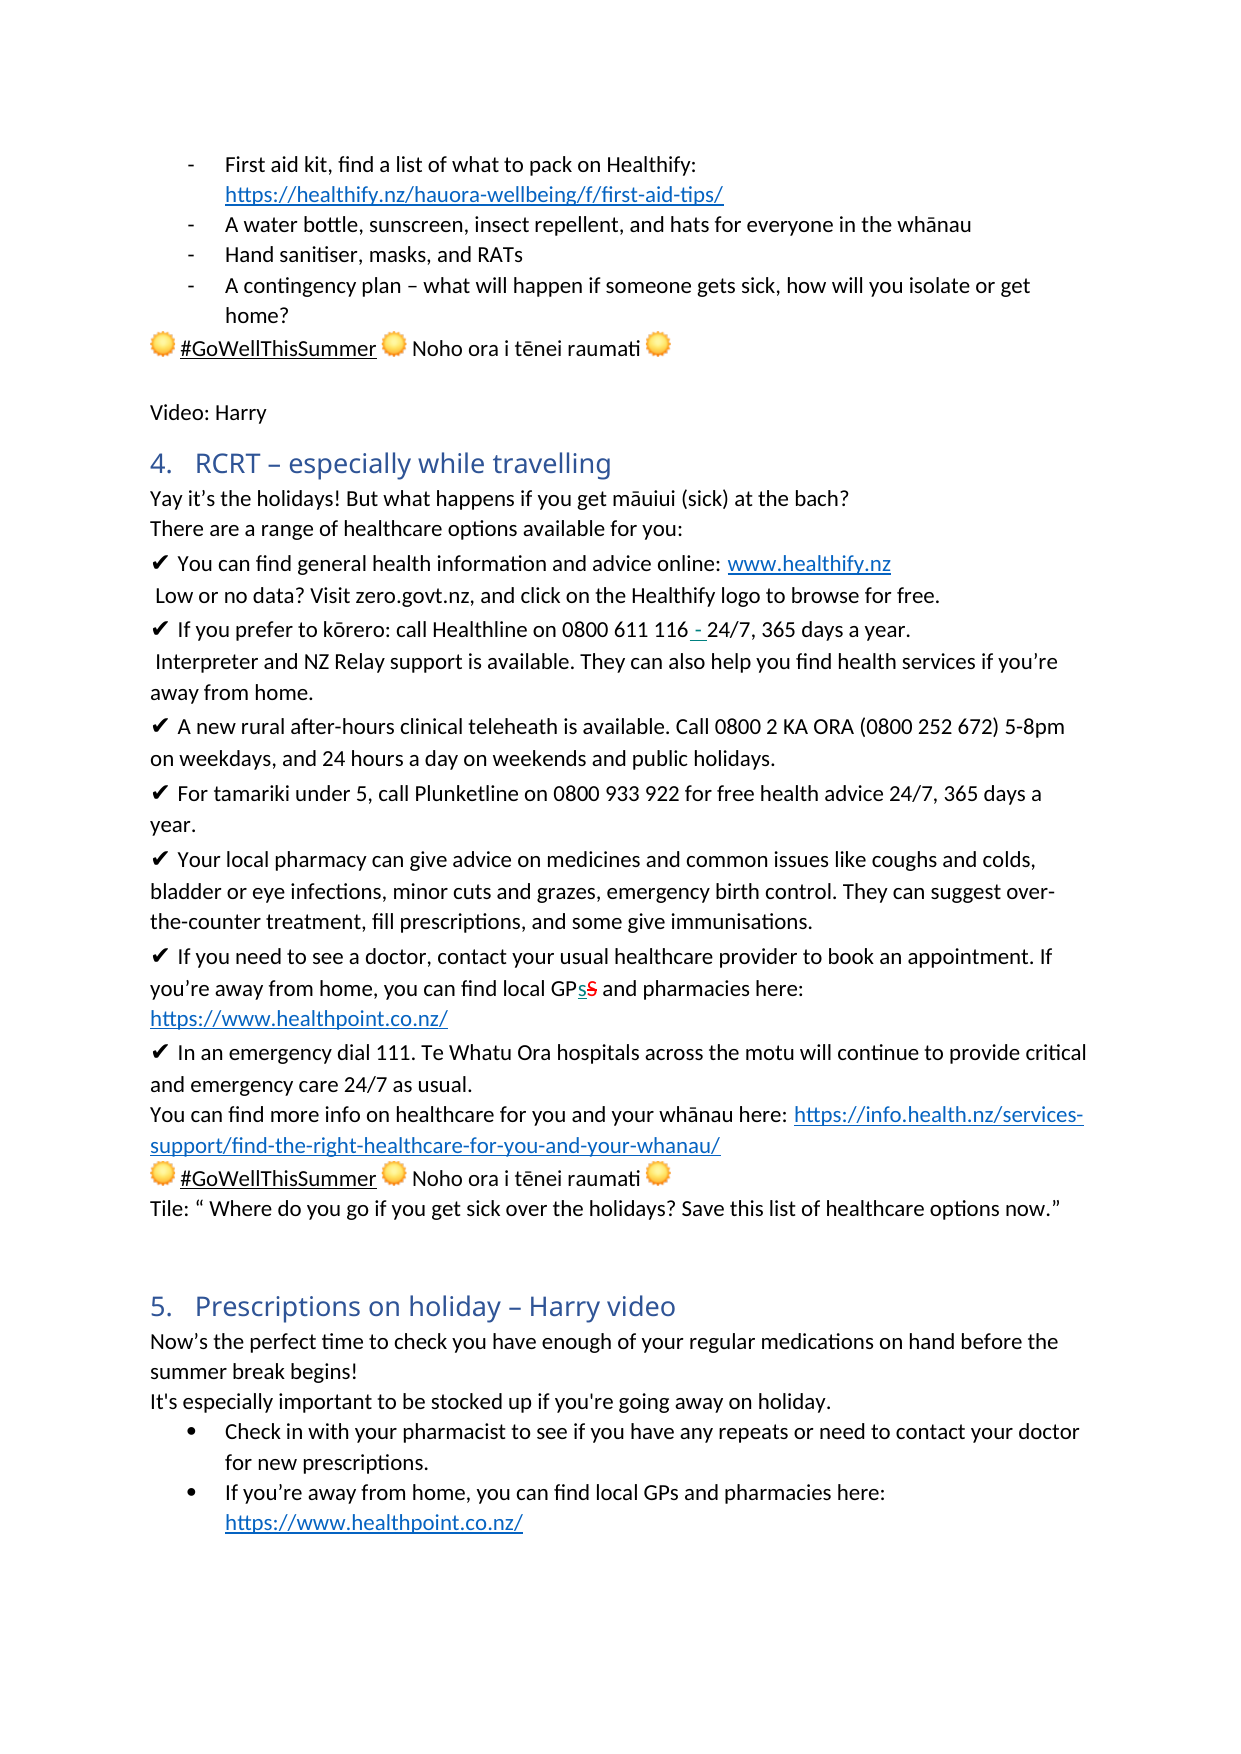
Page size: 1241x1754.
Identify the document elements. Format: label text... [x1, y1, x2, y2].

text There are a range of healthcare options available for you: [150, 514, 1090, 542]
text ✔️ You can find general health information and advice online: www.healthify.nz Low or no data? Visit zero.govt.nz, and click on the Healthify logo to browse for free. [150, 545, 1090, 609]
picture [381, 331, 407, 357]
text ✔️ A new rural after-hours clinical teleheath is available. Call 0800 2 KA ORA (0800 252 672) 5-8pm on weekdays, and 24 hours a day on weekends and public holidays. [150, 708, 1090, 772]
text ✔️ Your local pharmacy can give advice on medicines and common issues like coughs and colds, bladder or eye infections, minor cuts and grazes, emergency birth control. They can suggest over-the-counter treatment, fill prescriptions, and some give immunisations. [150, 841, 1090, 935]
text Video: Harry [150, 398, 1090, 426]
list If you’re away from home, you can find local GPs and pharmacies here: https://www.healthpoint.co.nz/ [187, 1478, 1090, 1536]
text It's especially important to be stocked up if you're going away on holiday. [150, 1387, 1090, 1415]
subtitle 5. Prescriptions on holiday – Harry video [150, 1287, 1090, 1324]
picture [645, 331, 671, 357]
list A contingency plan – what will happen if someone gets sick, how will you isolate or get home? [187, 271, 1090, 329]
text #GoWellThisSummer Noho ora i tēnei raumati [150, 331, 1090, 362]
text ✔️ In an emergency dial 111. Te Whatu Ora hospitals across the motu will continue to provide critical and emergency care 24/7 as usual. [150, 1034, 1090, 1098]
text Now’s the perfect time to check you have enough of your regular medications on hand before the summer break begins! [150, 1327, 1090, 1385]
list A water bottle, sunscreen, insect repellent, and hats for everyone in the whānau [187, 210, 1090, 238]
text Yay it’s the holidays! But what happens if you get māuiui (sick) at the bach? [150, 484, 1090, 512]
text You can find more info on healthcare for you and your whānau here: https://info.health.nz/services-support/find-the-right-healthcare-for-you-and-your-whanau/ [150, 1101, 1090, 1159]
picture [381, 1161, 407, 1186]
text #GoWellThisSummer Noho ora i tēnei raumati [150, 1161, 1090, 1192]
text ✔️ If you need to see a doctor, contact your usual healthcare provider to book an appointment. If you’re away from home, you can find local GPsS and pharmacies here: https://www.healthpoint.co.nz/ [150, 937, 1090, 1032]
list Check in with your pharmacist to see if you have any repeats or need to contact your doctor for new prescriptions. [187, 1417, 1090, 1476]
subtitle 4. RCRT – especially while travelling [150, 444, 1090, 481]
list First aid kit, find a list of what to pack on Healthify: https://healthify.nz/hauora-wellbeing/f/first-aid-tips/ [187, 150, 1090, 208]
picture [150, 331, 175, 357]
text ✔️ If you prefer to kōrero: call Healthline on 0800 611 116 - 24/7, 365 days a year. Interpreter and NZ Relay support is available. They can also help you find health services if you’re away from home. [150, 611, 1090, 706]
text ✔️ For tamariki under 5, call Plunketline on 0800 933 922 for free health advice 24/7, 365 days a year. [150, 774, 1090, 838]
text Tile: “ Where do you go if you get sick over the holidays? Save this list of healthcare options now.” [150, 1194, 1090, 1222]
picture [645, 1161, 671, 1186]
list Hand sanitiser, masks, and RATs [187, 241, 1090, 269]
picture [150, 1161, 175, 1186]
